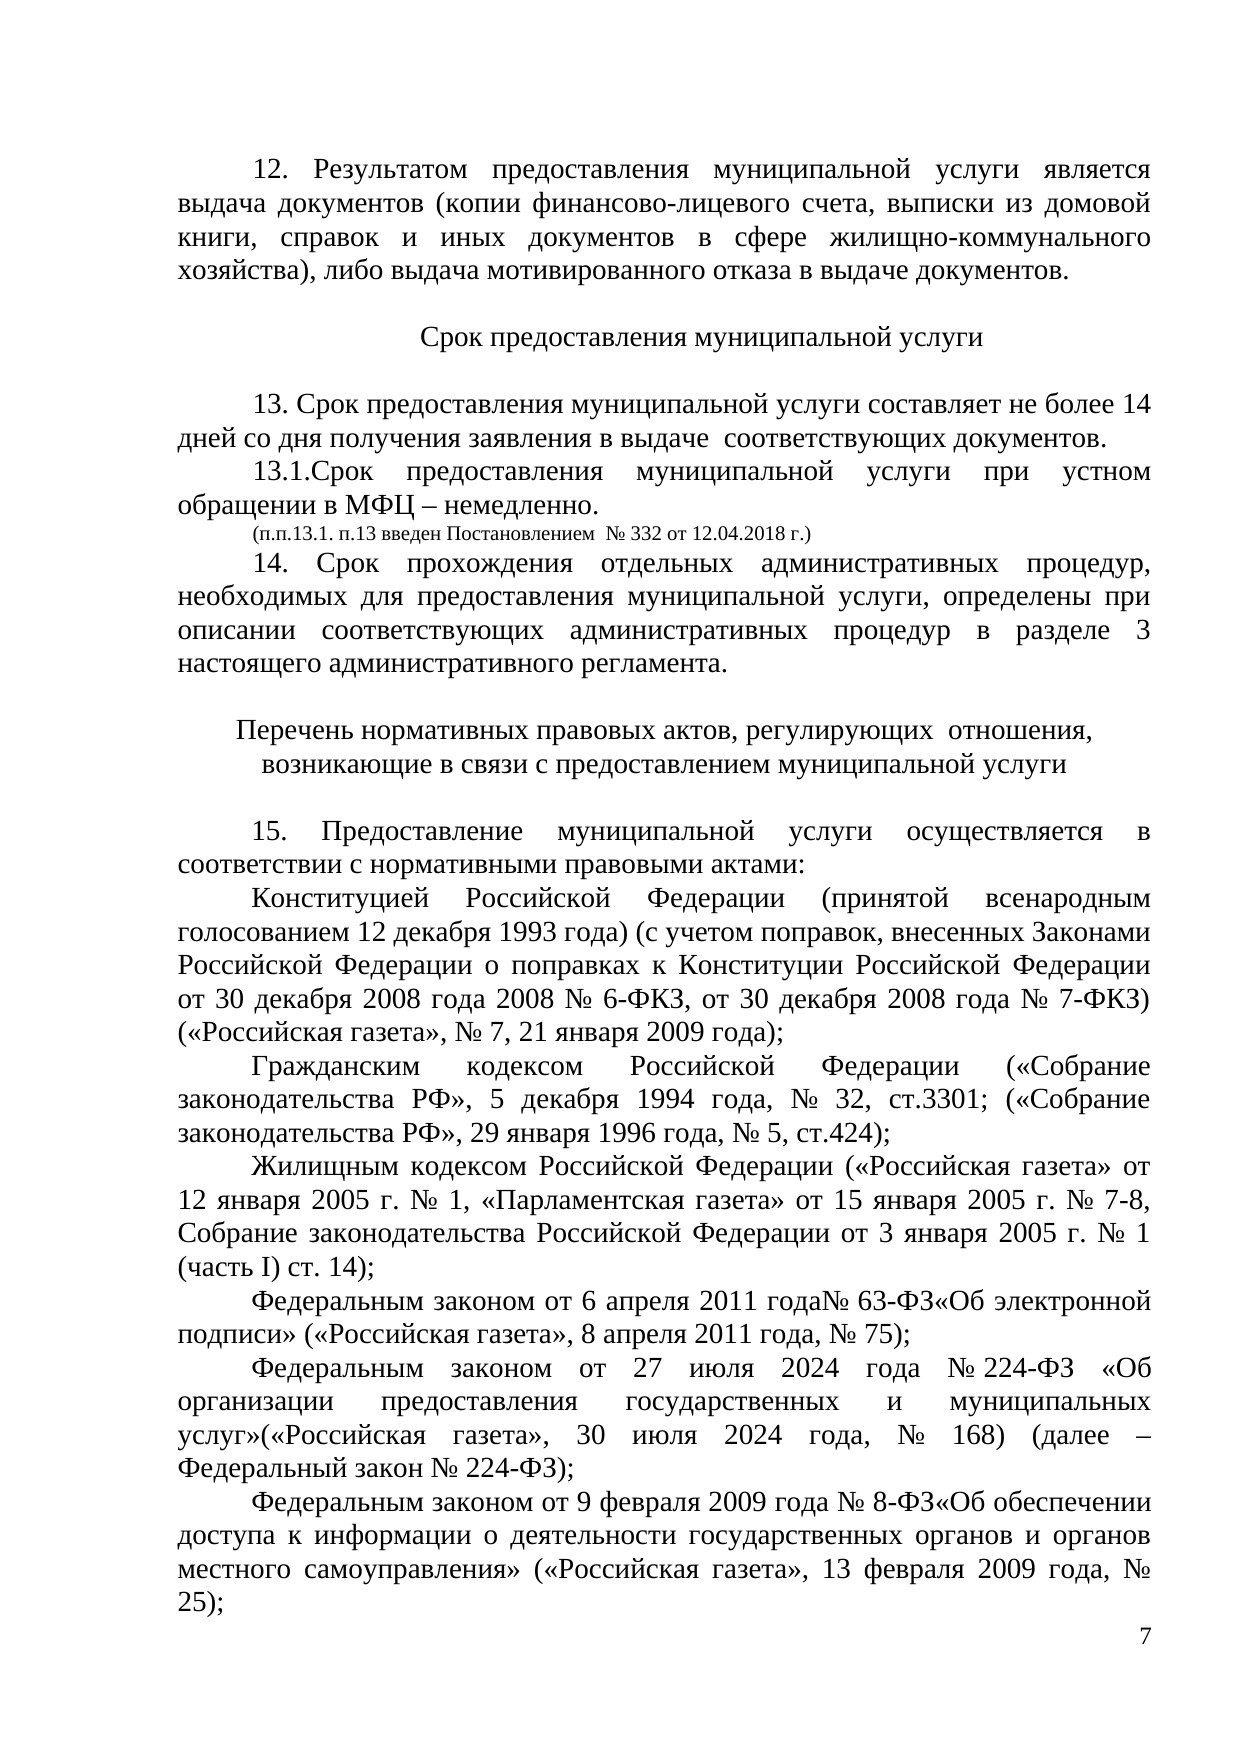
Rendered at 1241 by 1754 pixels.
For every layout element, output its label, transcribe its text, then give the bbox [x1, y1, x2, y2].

text 12. Результатом предоставления муниципальной услуги является выдача документов (копии финансово-лицевого счета, выписки из домовой книги, справок и иных документов в сфере жилищно-коммунального хозяйства), либо выдача мотивированного отказа в выдаче документов. [177, 152, 1152, 286]
text (п.п.13.1. п.13 введен Постановлением № 332 от 12.04.2018 г.) [177, 521, 1152, 545]
text 13. Срок предоставления муниципальной услуги составляет не более 14 дней со дня получения заявления в выдаче соответствующих документов. [177, 386, 1152, 453]
text Срок предоставления муниципальной услуги [177, 319, 1152, 353]
text 14. Срок прохождения отдельных административных процедур, необходимых для предоставления муниципальной услуги, определены при описании соответствующих административных процедур в разделе 3 настоящего административного регламента. [177, 545, 1152, 679]
text Федеральным законом от 9 февраля 2009 года № 8-ФЗ«Об обеспечении доступа к информации о деятельности государственных органов и органов местного самоуправления» («Российская газета», 13 февраля 2009 года, № 25); [177, 1484, 1152, 1618]
text Перечень нормативных правовых актов, регулирующих отношения, возникающие в связи с предоставлением муниципальной услуги [177, 712, 1152, 779]
text 15. Предоставление муниципальной услуги осуществляется в соответствии с нормативными правовыми актами: [177, 813, 1152, 880]
text Конституцией Российской Федерации (принятой всенародным голосованием 12 декабря 1993 года) (с учетом поправок, внесенных Законами Российской Федерации о поправках к Конституции Российской Федерации от 30 декабря 2008 года 2008 № 6-ФКЗ, от 30 декабря 2008 года № 7-ФКЗ) («Российская газета», № 7, 21 января 2009 года); [177, 880, 1152, 1048]
text Федеральным законом от 27 июля 2024 года № 224-ФЗ «Об организации предоставления государственных и муниципальных услуг»(«Российская газета», 30 июля 2024 года, № 168) (далее – Федеральный закон № 224-ФЗ); [177, 1350, 1152, 1484]
text Гражданским кодексом Российской Федерации («Собрание законодательства РФ», 5 декабря 1994 года, № 32, ст.3301; («Собрание законодательства РФ», 29 января 1996 года, № 5, ст.424); [177, 1048, 1152, 1148]
text Жилищным кодексом Российской Федерации («Российская газета» от 12 января 2005 г. № 1, «Парламентская газета» от 15 января 2005 г. № 7-8, Собрание законодательства Российской Федерации от 3 января 2005 г. № 1 (часть I) ст. 14); [177, 1148, 1152, 1283]
text 13.1.Срок предоставления муниципальной услуги при устном обращении в МФЦ – немедленно. [177, 453, 1152, 521]
text Федеральным законом от 6 апреля 2011 года№ 63-ФЗ«Об электронной подписи» («Российская газета», 8 апреля 2011 года, № 75); [177, 1283, 1152, 1350]
